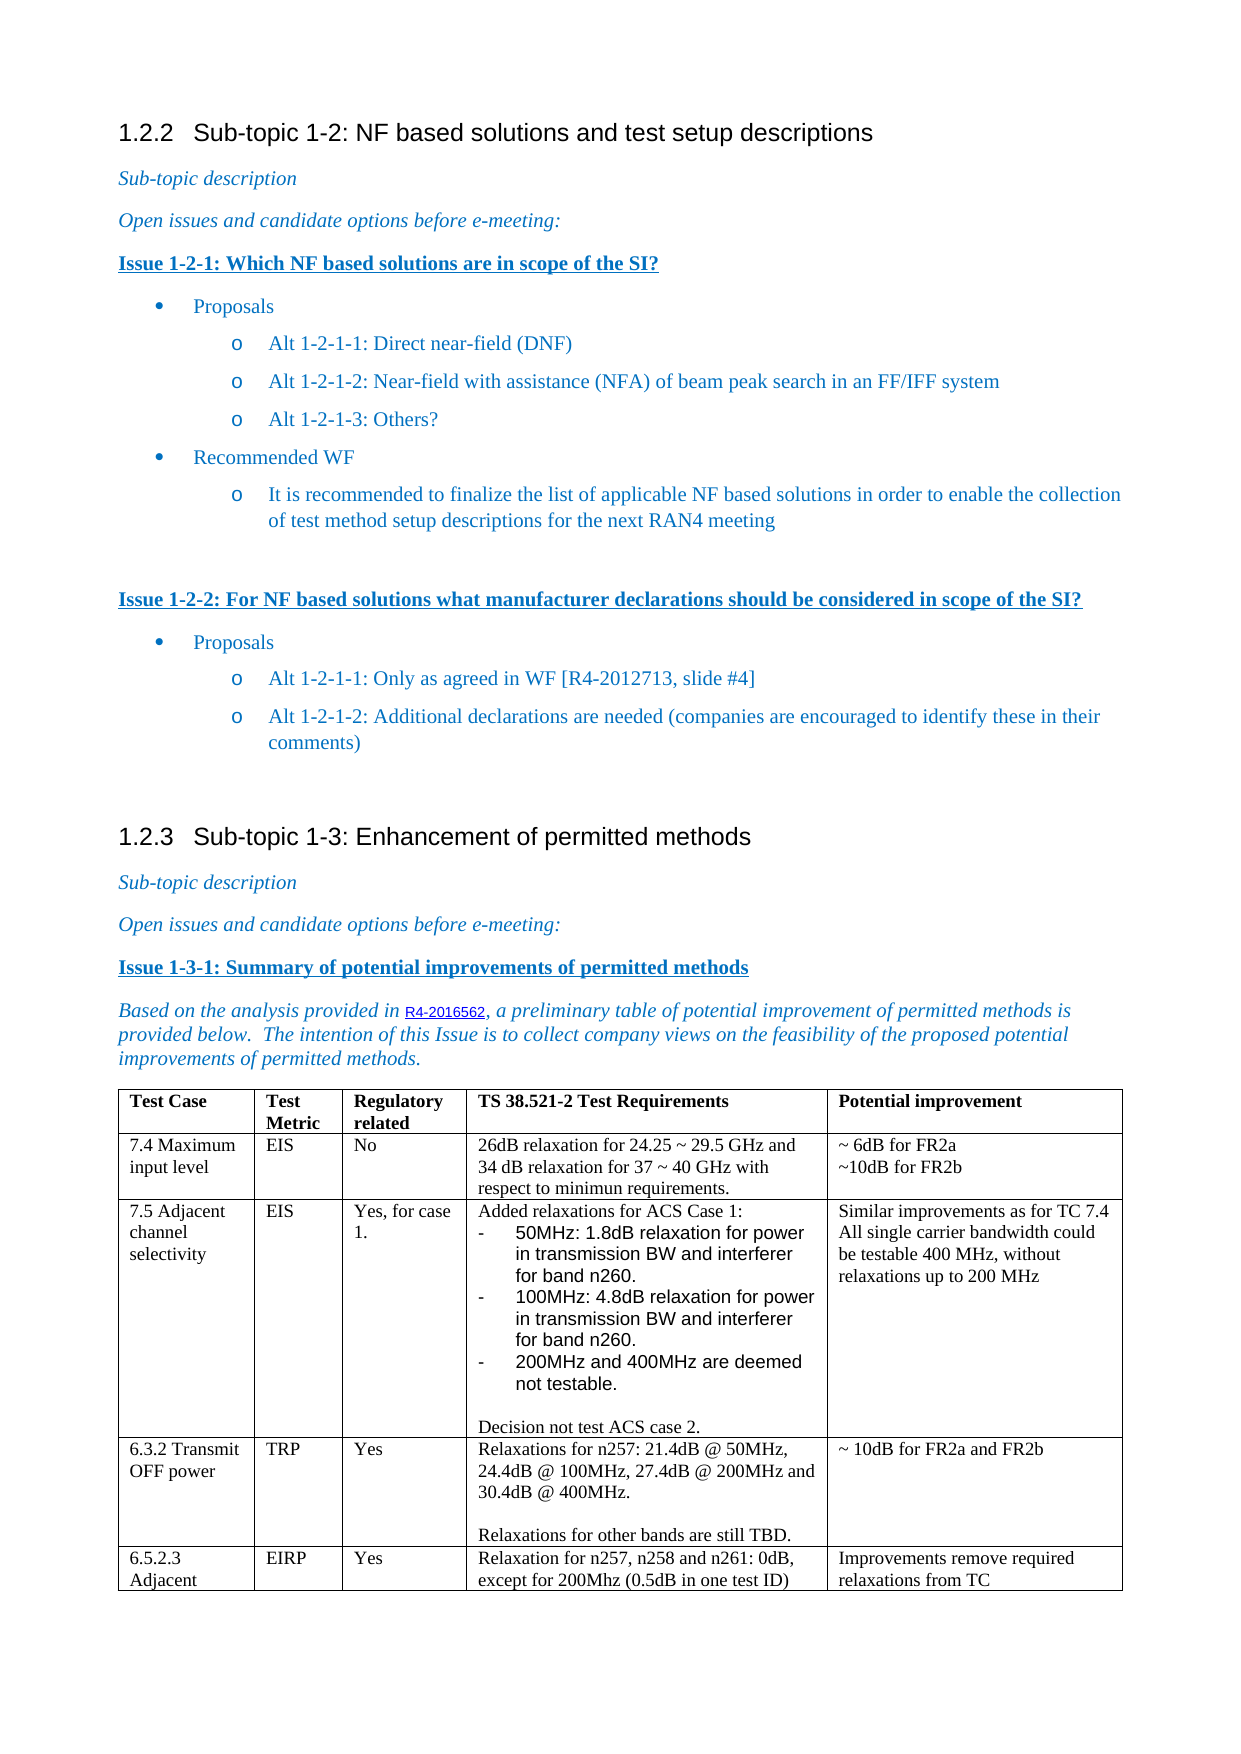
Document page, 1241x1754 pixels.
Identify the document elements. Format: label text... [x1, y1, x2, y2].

list It is recommended to finalize the list of applicable NF based solutions in order to enable the collection of test method setup descriptions for the next RAN4 meeting [231, 482, 1122, 532]
list Proposals [156, 630, 1122, 654]
text Open issues and candidate options before e-meeting: [118, 208, 1122, 232]
text Issue 1-2-1: Which NF based solutions are in scope of the SI? [118, 251, 1122, 275]
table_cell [828, 1547, 1122, 1590]
table_header Potential improvement [828, 1090, 1122, 1133]
table_cell EIRP [255, 1547, 342, 1590]
list Alt 1-2-1-3: Others? [231, 407, 1122, 433]
list Alt 1-2-1-2: Near-field with assistance (NFA) of beam peak search in an FF/IFF system [231, 369, 1122, 394]
table_cell EIS [255, 1200, 342, 1437]
list Alt 1-2-1-1: Direct near-field (DNF) [231, 331, 1122, 356]
list Alt 1-2-1-2: Additional declarations are needed (companies are encouraged to identify these in their comments) [231, 704, 1122, 754]
table_header Regulatory related [343, 1090, 466, 1133]
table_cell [467, 1547, 827, 1590]
table_cell EIS [255, 1134, 342, 1199]
list Alt 1-2-1-1: Only as agreed in WF [R4-2012713, slide #4] [231, 666, 1122, 692]
table_cell Relaxations for n257: 21.4dB @ 50MHz, 24.4dB @ 100MHz, 27.4dB @ 200MHz and 30.4dB @ 400MHz. Relaxations for other bands are still TBD. [467, 1438, 827, 1546]
table_header TS 38.521-2 Test Requirements [467, 1090, 827, 1133]
list Recommended WF [156, 445, 1122, 469]
text Sub-topic description [118, 869, 1122, 894]
text Open issues and candidate options before e-meeting: [118, 912, 1122, 936]
list Proposals [156, 294, 1122, 318]
text Issue 1-2-2: For NF based solutions what manufacturer declarations should be considered in scope of the SI? [118, 587, 1122, 611]
table_cell Added relaxations for ACS Case 1: 50MHz: 1.8dB relaxation for power in transmission BW and interferer for band n260. 100MHz: 4.8dB relaxation for power in transmission BW and interferer for band n260. 200MHz and 400MHz are deemed not testable. Decision not test ACS case 2. [467, 1200, 827, 1437]
table_cell Yes [343, 1547, 466, 1590]
table_cell TRP [255, 1438, 342, 1546]
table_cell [119, 1547, 254, 1590]
table_cell Yes [343, 1438, 466, 1546]
text Issue 1-3-1: Summary of potential improvements of permitted methods [118, 955, 1122, 979]
table_cell 7.5 Adjacent channel selectivity [119, 1200, 254, 1437]
table_cell 26dB relaxation for 24.25 ~ 29.5 GHz and 34 dB relaxation for 37 ~ 40 GHz with respect to minimun requirements. [467, 1134, 827, 1199]
table_cell 7.4 Maximum input level [119, 1134, 254, 1199]
table_cell No [343, 1134, 466, 1199]
table_header Test Metric [255, 1090, 342, 1133]
subtitle Sub-topic 1-2: NF based solutions and test setup descriptions [118, 118, 1122, 147]
text Sub-topic description [118, 166, 1122, 189]
table_cell ~ 10dB for FR2a and FR2b [828, 1438, 1122, 1546]
table_cell 6.3.2 Transmit OFF power [119, 1438, 254, 1546]
table_header Test Case [119, 1090, 254, 1133]
table_cell Yes, for case 1. [343, 1200, 466, 1437]
table_cell Similar improvements as for TC 7.4 All single carrier bandwidth could be testable 400 MHz, without relaxations up to 200 MHz [828, 1200, 1122, 1437]
subtitle Sub-topic 1-3: Enhancement of permitted methods [118, 822, 1122, 851]
text Based on the analysis provided in R4-2016562, a preliminary table of potential improvement of permitted methods is provided below. The intention of this Issue is to collect company views on the feasibility of the proposed potential improvements of permitted methods. [118, 998, 1122, 1070]
table_cell ~ 6dB for FR2a ~10dB for FR2b [828, 1134, 1122, 1199]
